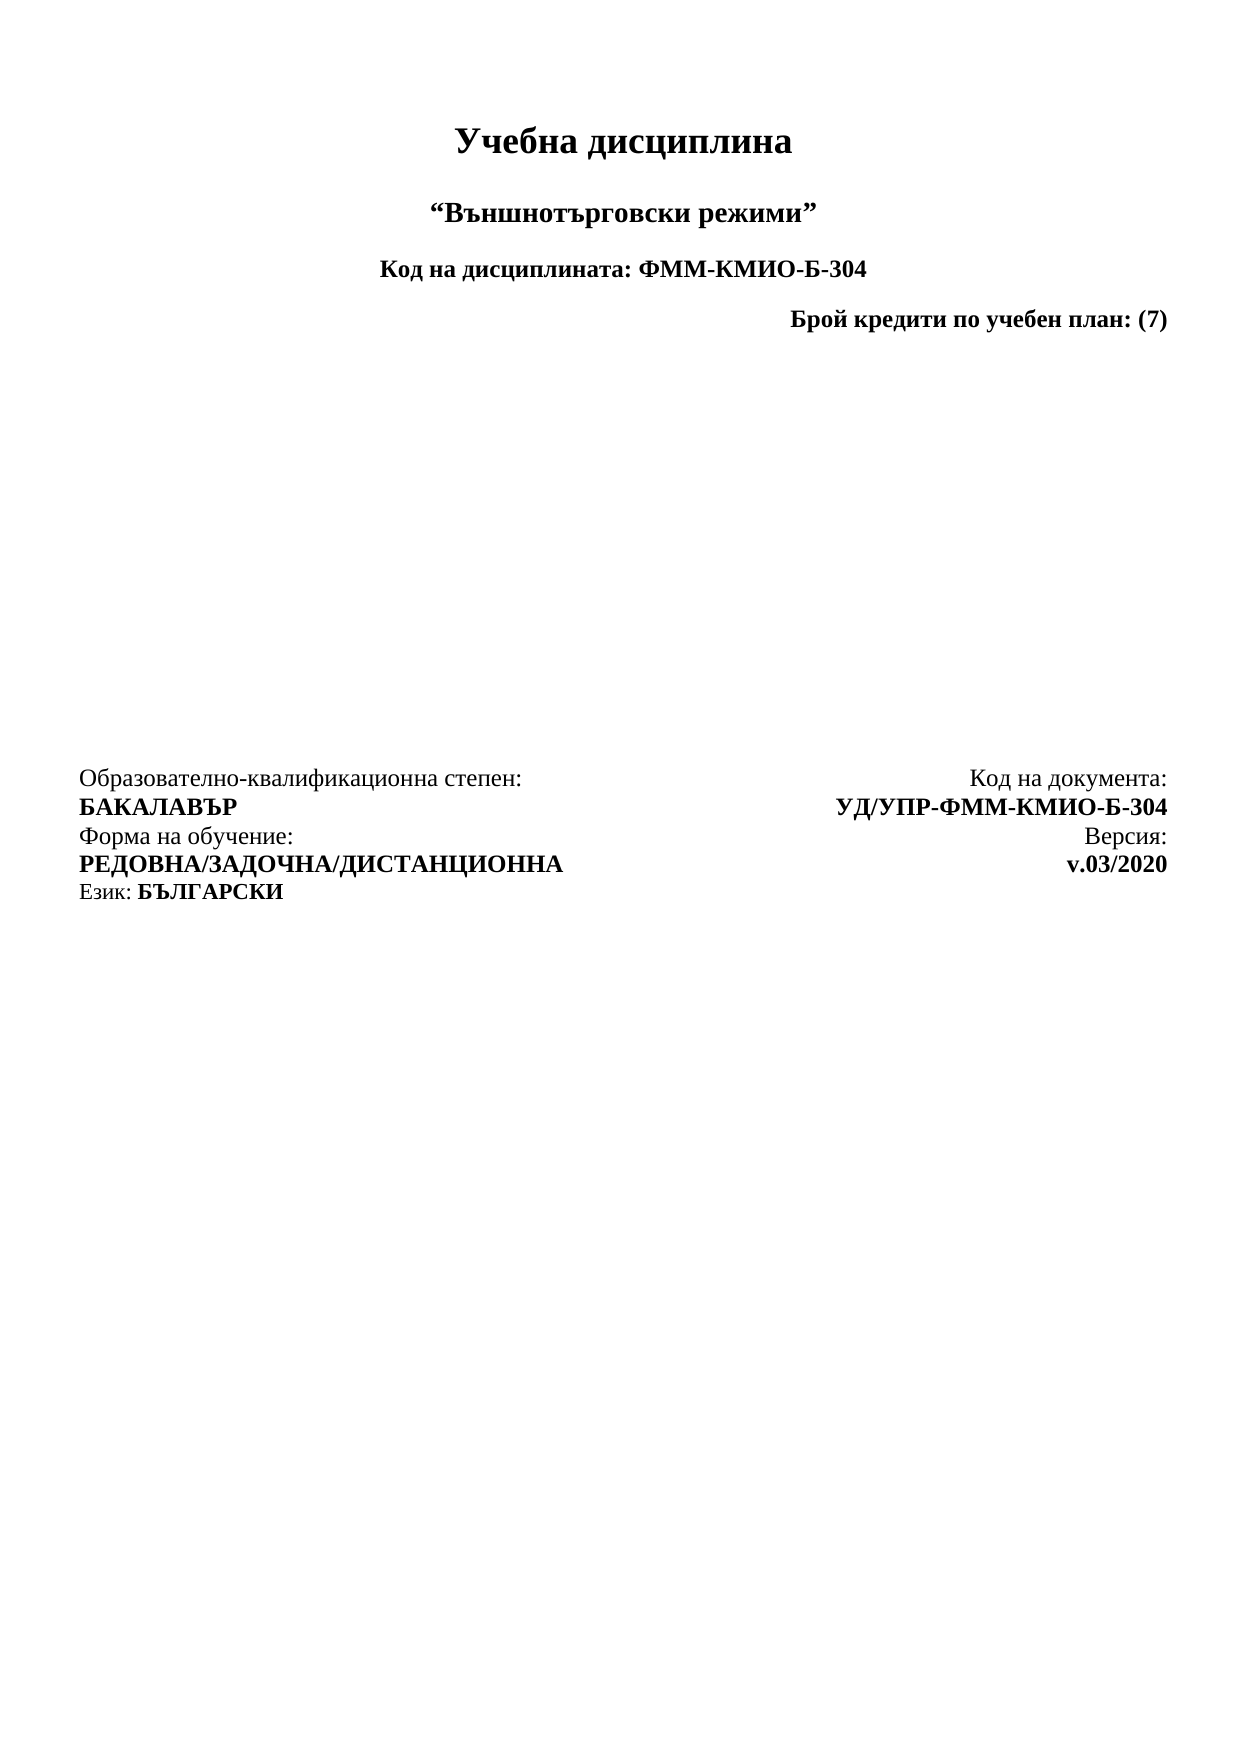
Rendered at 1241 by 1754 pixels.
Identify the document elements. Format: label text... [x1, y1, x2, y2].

table_cell Форма на обучение: РЕДОВНА/ЗАДОЧНА/ДИСТАНЦИОННА Език: БЪЛГАРСКИ [68, 821, 618, 905]
table_cell Код на документа: УД/УПР-ФММ-КМИО-Б-304 [618, 763, 1178, 821]
table_cell Образователно-квалификационна степен: БАКАЛАВЪР [68, 763, 618, 821]
table_cell Код на дисциплината: ФММ-КМИО-Б-304 Брой кредити по учебен план: (7) [68, 228, 1178, 763]
table_cell Версия: v.03/2020 [618, 821, 1178, 905]
table_cell Учебна дисциплина “Външнотърговски режими” [68, 118, 1178, 228]
